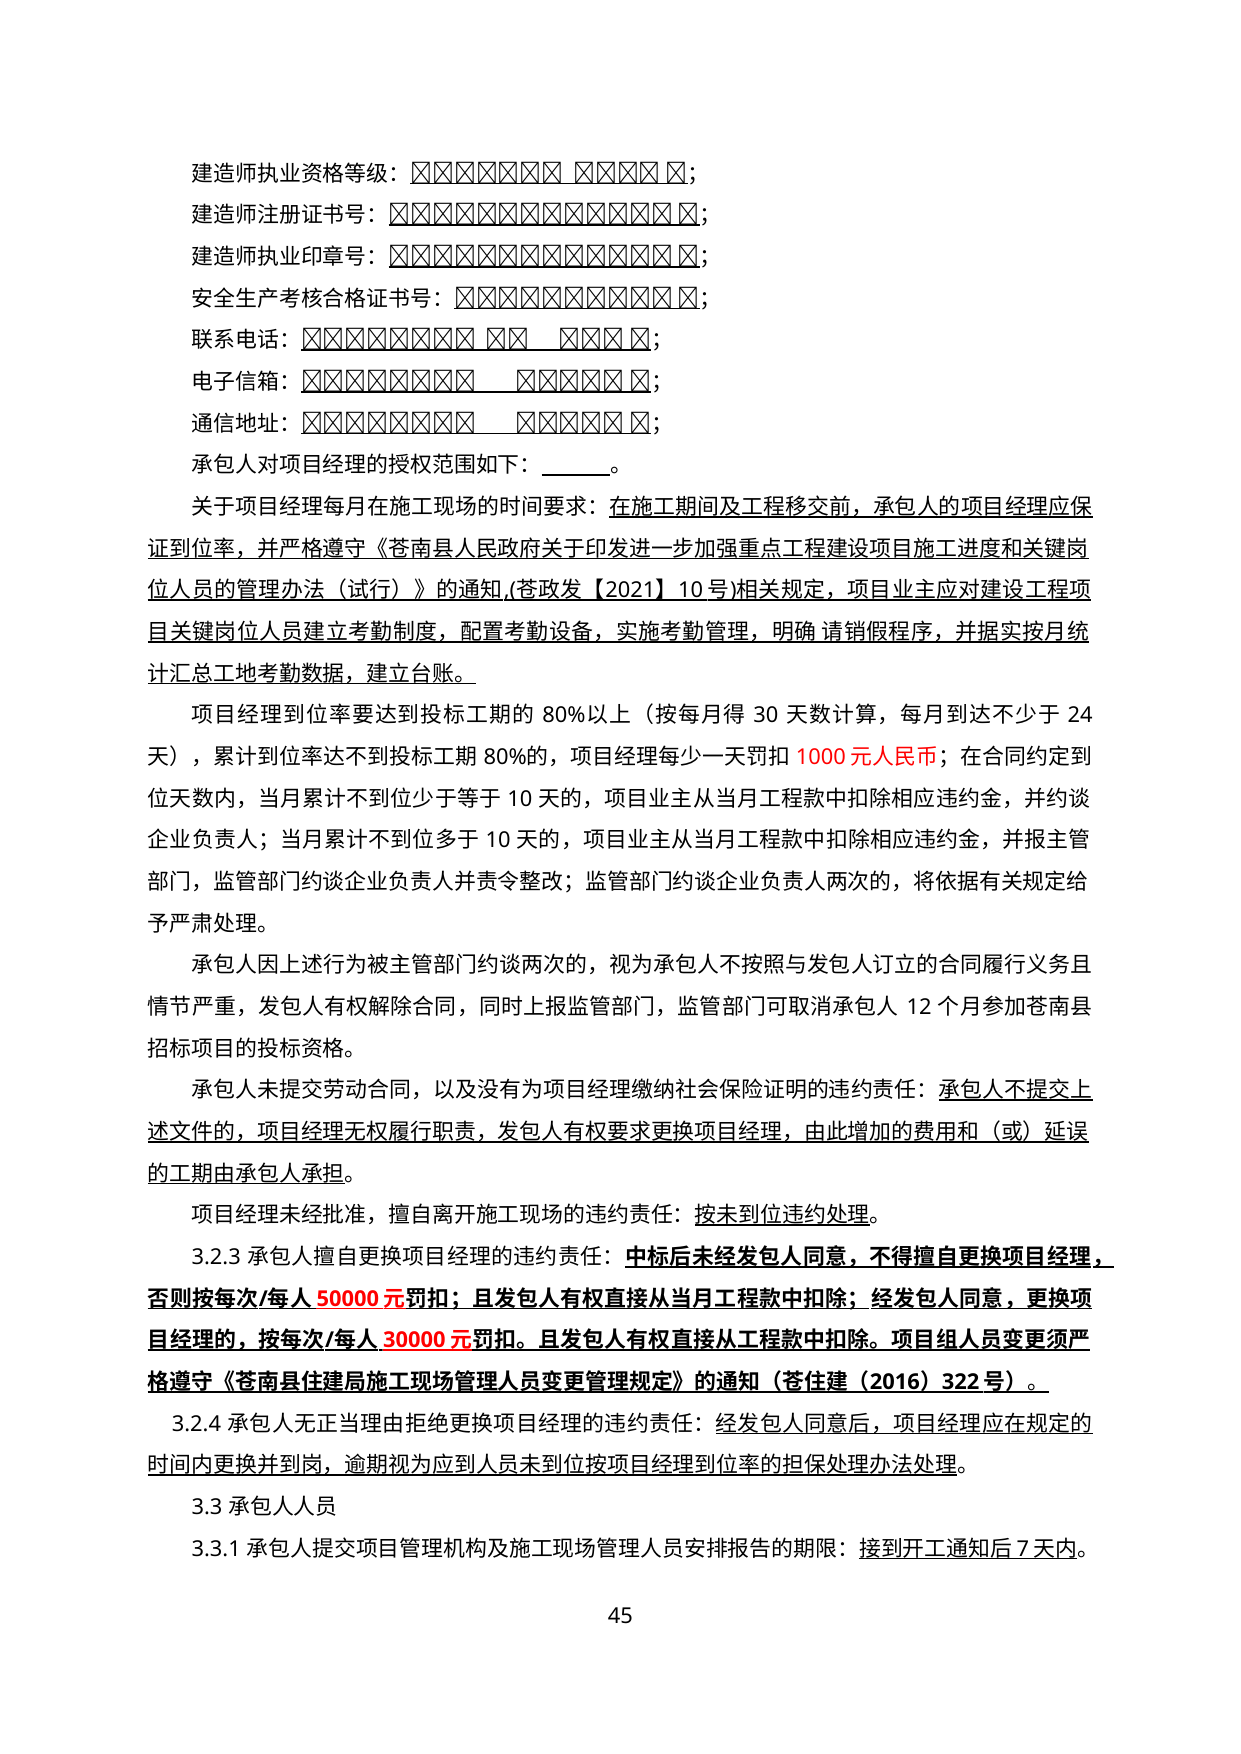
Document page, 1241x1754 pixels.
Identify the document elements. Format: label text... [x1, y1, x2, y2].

text 建造师执业印章号： ； [148, 231, 1092, 273]
text 电子信箱：  ； [148, 356, 1092, 398]
text 3.3.1 承包人提交项目管理机构及施工现场管理人员安排报告的期限：接到开工通知后7天内。 [148, 1523, 1092, 1564]
text 通信地址：  ； [148, 398, 1092, 439]
text 承包人对项目经理的授权范围如下： 。 [148, 439, 1092, 481]
text 项目经理到位率要达到投标工期的 80%以上（按每月得 30 天数计算，每月到达不少于 24 天），累计到位率达不到投标工期 80%的，项目经理每少一天罚扣1000元人民币；在合同约定到位天数内，当月累计不到位少于等于10 天的，项目业主从当月工程款中扣除相应违约金，并约谈企业负责人；当月累计不到位多于 10 天的，项目业主从当月工程款中扣除相应违约金，并报主管部门，监管部门约谈企业负责人并责令整改；监管部门约谈企业负责人两次的，将依据有关规定给予严肃处理。 [148, 689, 1092, 939]
text 关于项目经理每月在施工现场的时间要求：在施工期间及工程移交前，承包人的项目经理应保证到位率，并严格遵守《苍南县人民政府关于印发进一步加强重点工程建设项目施工进度和关键岗位人员的管理办法（试行）》的通知,(苍政发【2021】10号)相关规定，项目业主应对建设工程项目关键岗位人员建立考勤制度，配置考勤设备，实施考勤管理，明确 请销假程序，并据实按月统计汇总工地考勤数据，建立台账。 [148, 481, 1092, 689]
text 承包人未提交劳动合同，以及没有为项目经理缴纳社会保险证明的违约责任：承包人不提交上述文件的，项目经理无权履行职责，发包人有权要求更换项目经理，由此增加的费用和（或）延误的工期由承包人承担。 [148, 1064, 1092, 1189]
text 项目经理未经批准，擅自离开施工现场的违约责任：按未到位违约处理。 [148, 1189, 1092, 1231]
text 建造师执业资格等级：  ； [148, 148, 1092, 189]
text 安全生产考核合格证书号： ； [148, 273, 1092, 314]
text 3.2.3 承包人擅自更换项目经理的违约责任：中标后未经发包人同意，不得擅自更换项目经理，否则按每次/每人50000元罚扣；且发包人有权直接从当月工程款中扣除；经发包人同意，更换项目经理的，按每次/每人30000元罚扣。且发包人有权直接从工程款中扣除。项目组人员变更须严格遵守《苍南县住建局施工现场管理人员变更管理规定》的通知（苍住建（2016）322号）。 [148, 1231, 1092, 1398]
text 3.2.4 承包人无正当理由拒绝更换项目经理的违约责任：经发包人同意后，项目经理应在规定的时间内更换并到岗，逾期视为应到人员未到位按项目经理到位率的担保处理办法处理。 [148, 1398, 1092, 1481]
text 联系电话：   ； [148, 314, 1092, 356]
text 建造师注册证书号： ； [148, 189, 1092, 231]
text 3.3 承包人人员 [148, 1481, 1092, 1523]
text 承包人因上述行为被主管部门约谈两次的，视为承包人不按照与发包人订立的合同履行义务且情节严重，发包人有权解除合同，同时上报监管部门，监管部门可取消承包人 12 个月参加苍南县招标项目的投标资格。 [148, 939, 1092, 1064]
